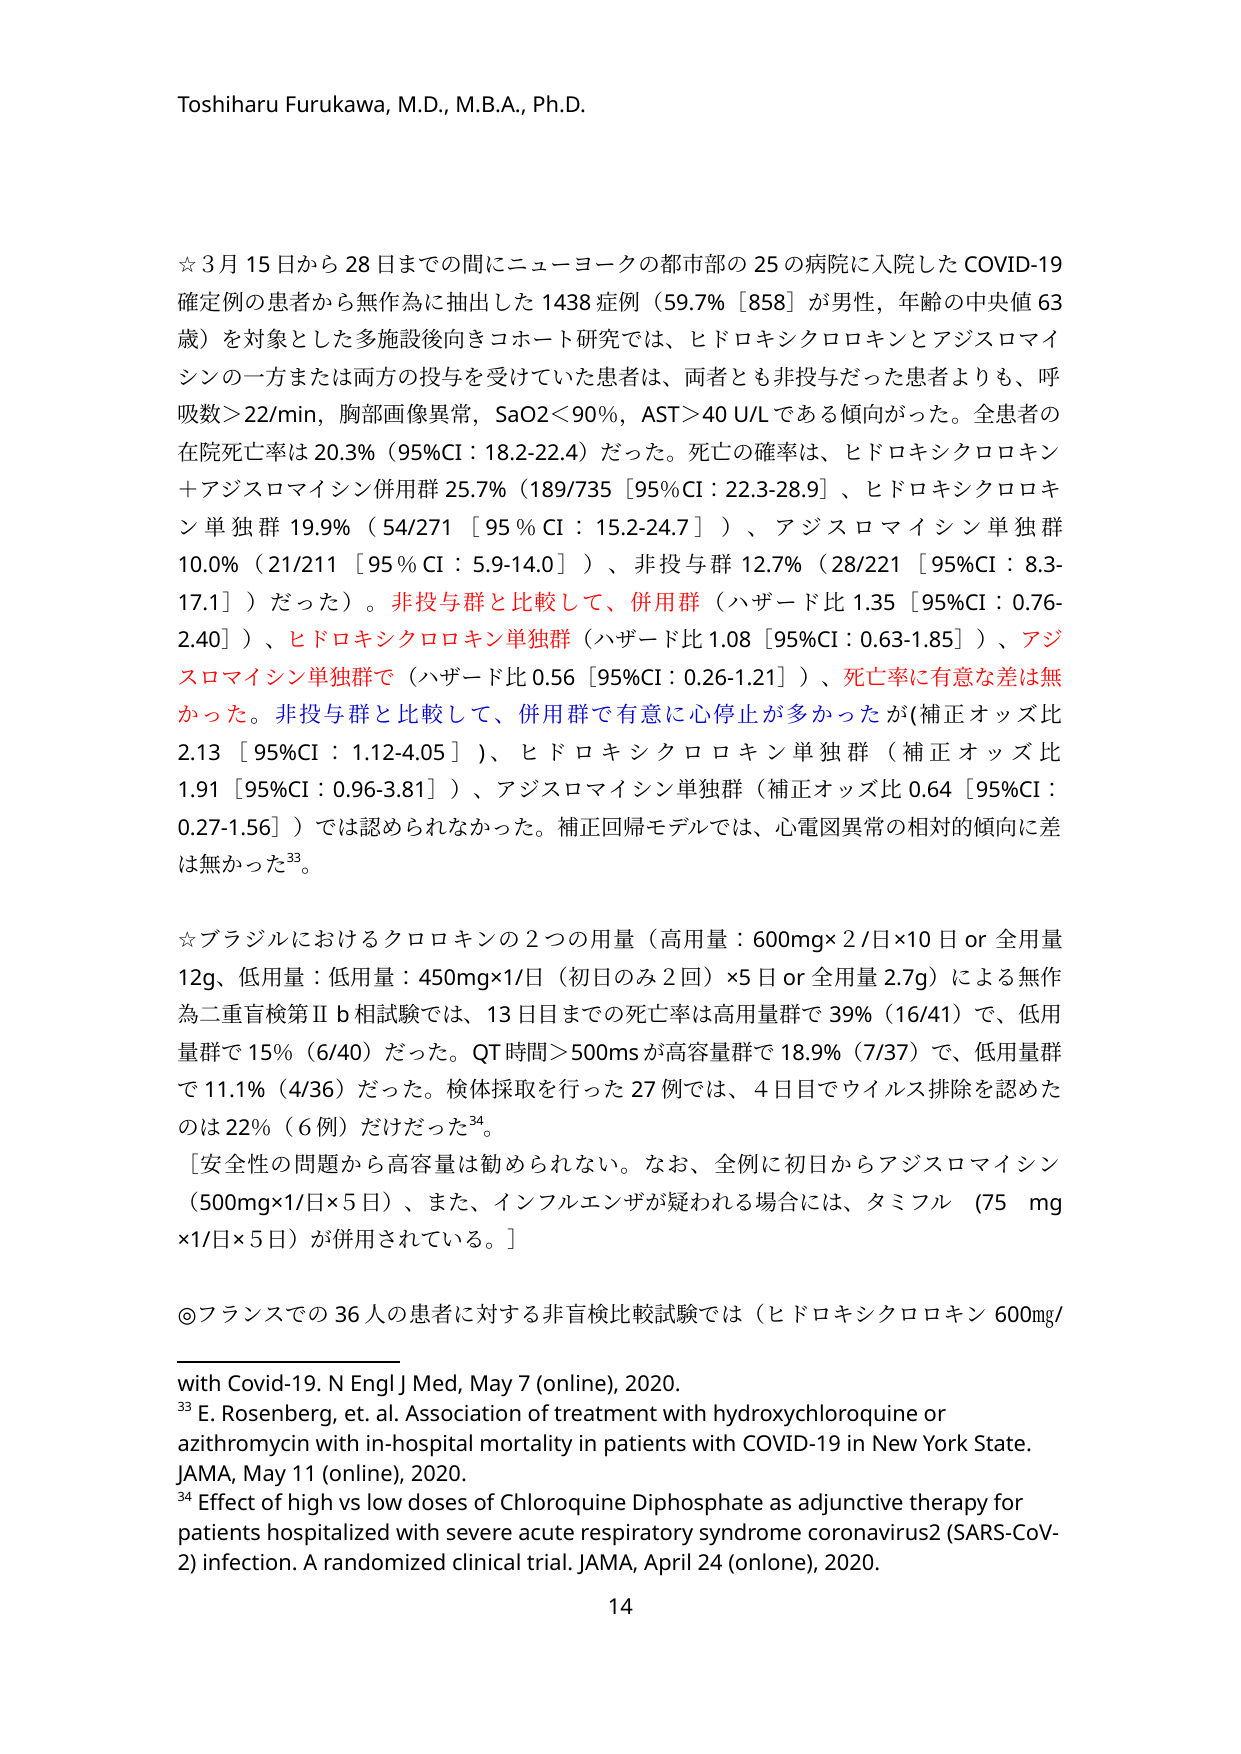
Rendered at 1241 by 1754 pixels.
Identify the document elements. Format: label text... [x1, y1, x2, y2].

text ☆３月15日から28日までの間にニューヨークの都市部の25の病院に入院したCOVID-19確定例の患者から無作為に抽出した1438症例（59.7%［858］が男性，年齢の中央値63歳）を対象とした多施設後向きコホート研究では、ヒドロキシクロロキンとアジスロマイシンの一方または両方の投与を受けていた患者は、両者とも非投与だった患者よりも、呼吸数＞22/min，胸部画像異常，SaO2＜90％，AST＞40 U/Lである傾向がった。全患者の在院死亡率は20.3%（95%CI：18.2-22.4）だった。死亡の確率は、ヒドロキシクロロキン＋アジスロマイシン併用群25.7%（189/735［95％CI：22.3-28.9］、ヒドロキシクロロキン単独群19.9%（54/271［95％CI：15.2-24.7］）、アジスロマイシン単独群10.0%（21/211［95％CI：5.9-14.0］）、非投与群12.7%（28/221［95%CI：8.3-17.1］）だった）。非投与群と比較して、併用群（ハザード比1.35［95%CI：0.76-2.40］）、ヒドロキシクロロキン単独群（ハザード比1.08［95%CI：0.63-1.85］）、アジスロマイシン単独群で（ハザード比0.56［95%CI：0.26-1.21］）、死亡率に有意な差は無かった。非投与群と比較して、併用群で有意に心停止が多かったが(補正オッズ比2.13［95%CI：1.12-4.05］)、ヒドロキシクロロキン単独群（補正オッズ比1.91［95%CI：0.96-3.81］）、アジスロマイシン単独群（補正オッズ比0.64［95%CI：0.27-1.56］）では認められなかった。補正回帰モデルでは、心電図異常の相対的傾向に差は無かった。 [177, 244, 1063, 882]
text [177, 1294, 1063, 1332]
text ☆ブラジルにおけるクロロキンの２つの用量（高用量：600mg×２/日×10日or 全用量12g、低用量：低用量：450mg×1/日（初日のみ２回）×5日or 全用量2.7g）による無作為二重盲検第Ⅱb相試験では、13日目までの死亡率は高用量群で39%（16/41）で、低用量群で15％（6/40）だった。QT時間＞500msが高容量群で18.9%（7/37）で、低用量群で11.1%（4/36）だった。検体採取を行った27例では、４日目でウイルス排除を認めたのは22％（６例）だけだった。 [177, 919, 1063, 1144]
text ［安全性の問題から高容量は勧められない。なお、全例に初日からアジスロマイシン（500mg×1/日×５日）、また、インフルエンザが疑われる場合には、タミフル (75 mg ×1/日×５日）が併用されている。］ [177, 1144, 1063, 1257]
